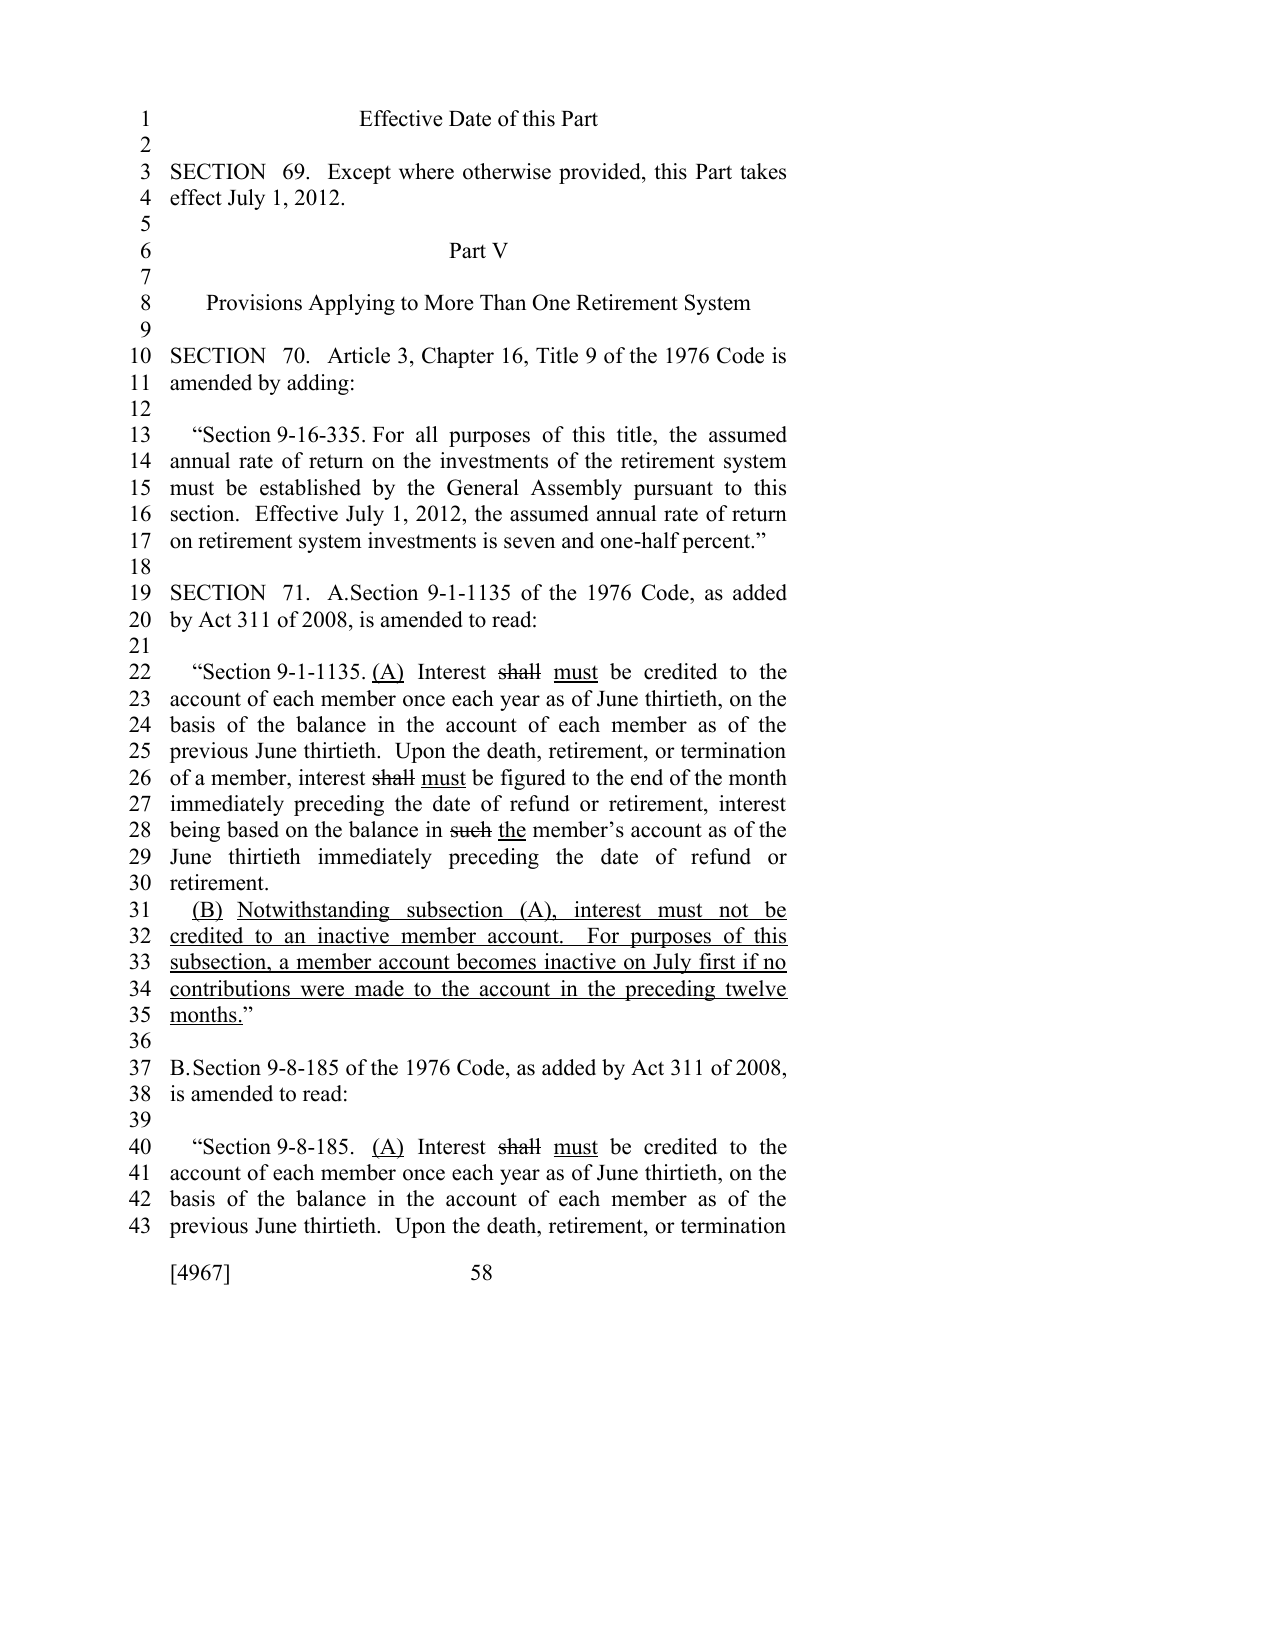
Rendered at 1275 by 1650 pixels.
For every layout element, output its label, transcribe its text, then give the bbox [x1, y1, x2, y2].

text B. Section 9-8-185 of the 1976 Code, as added by Act 311 of 2008, is amended to read: [169, 1054, 787, 1106]
text “Section 9-16-335. For all purposes of this title, the assumed annual rate of return on the investments of the retirement system must be established by the General Assembly pursuant to this section. Effective July 1, 2012, the assumed annual rate of return on retirement system investments is seven and one-half percent.” [169, 421, 787, 553]
text “Section 9-1-1135. (A) Interest shall must be credited to the account of each member once each year as of June thirtieth, on the basis of the balance in the account of each member as of the previous June thirtieth. Upon the death, retirement, or termination of a member, interest shall must be figured to the end of the month immediately preceding the date of refund or retirement, interest being based on the balance in such the member’s account as of the June thirtieth immediately preceding the date of refund or retirement. [169, 658, 787, 896]
text (B) Notwithstanding subsection (A), interest must not be credited to an inactive member account. For purposes of this subsection, a member account becomes inactive on July first if no contributions were made to the account in the preceding twelve months.” [169, 999, 787, 1027]
text Effective Date of this Part [169, 105, 787, 131]
text Part V [169, 237, 787, 263]
text Provisions Applying to More Than One Retirement System [169, 289, 787, 316]
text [169, 1133, 787, 1238]
text SECTION 69. Except where otherwise provided, this Part takes effect July 1, 2012. [169, 158, 787, 210]
text (B) Notwithstanding subsection (A), interest must not be credited to an inactive member account. For purposes of this subsection, a member account becomes inactive on July first if no contributions were made to the account in the preceding twelve months.” [169, 896, 787, 945]
text (B) Notwithstanding subsection (A), interest must not be credited to an inactive member account. For purposes of this subsection, a member account becomes inactive on July first if no contributions were made to the account in the preceding twelve months.” [169, 972, 787, 998]
text (B) Notwithstanding subsection (A), interest must not be credited to an inactive member account. For purposes of this subsection, a member account becomes inactive on July first if no contributions were made to the account in the preceding twelve months.” [169, 946, 787, 971]
text SECTION 70. Article 3, Chapter 16, Title 9 of the 1976 Code is amended by adding: [169, 342, 787, 395]
text SECTION 71. A. Section 9-1-1135 of the 1976 Code, as added by Act 311 of 2008, is amended to read: [169, 579, 787, 632]
